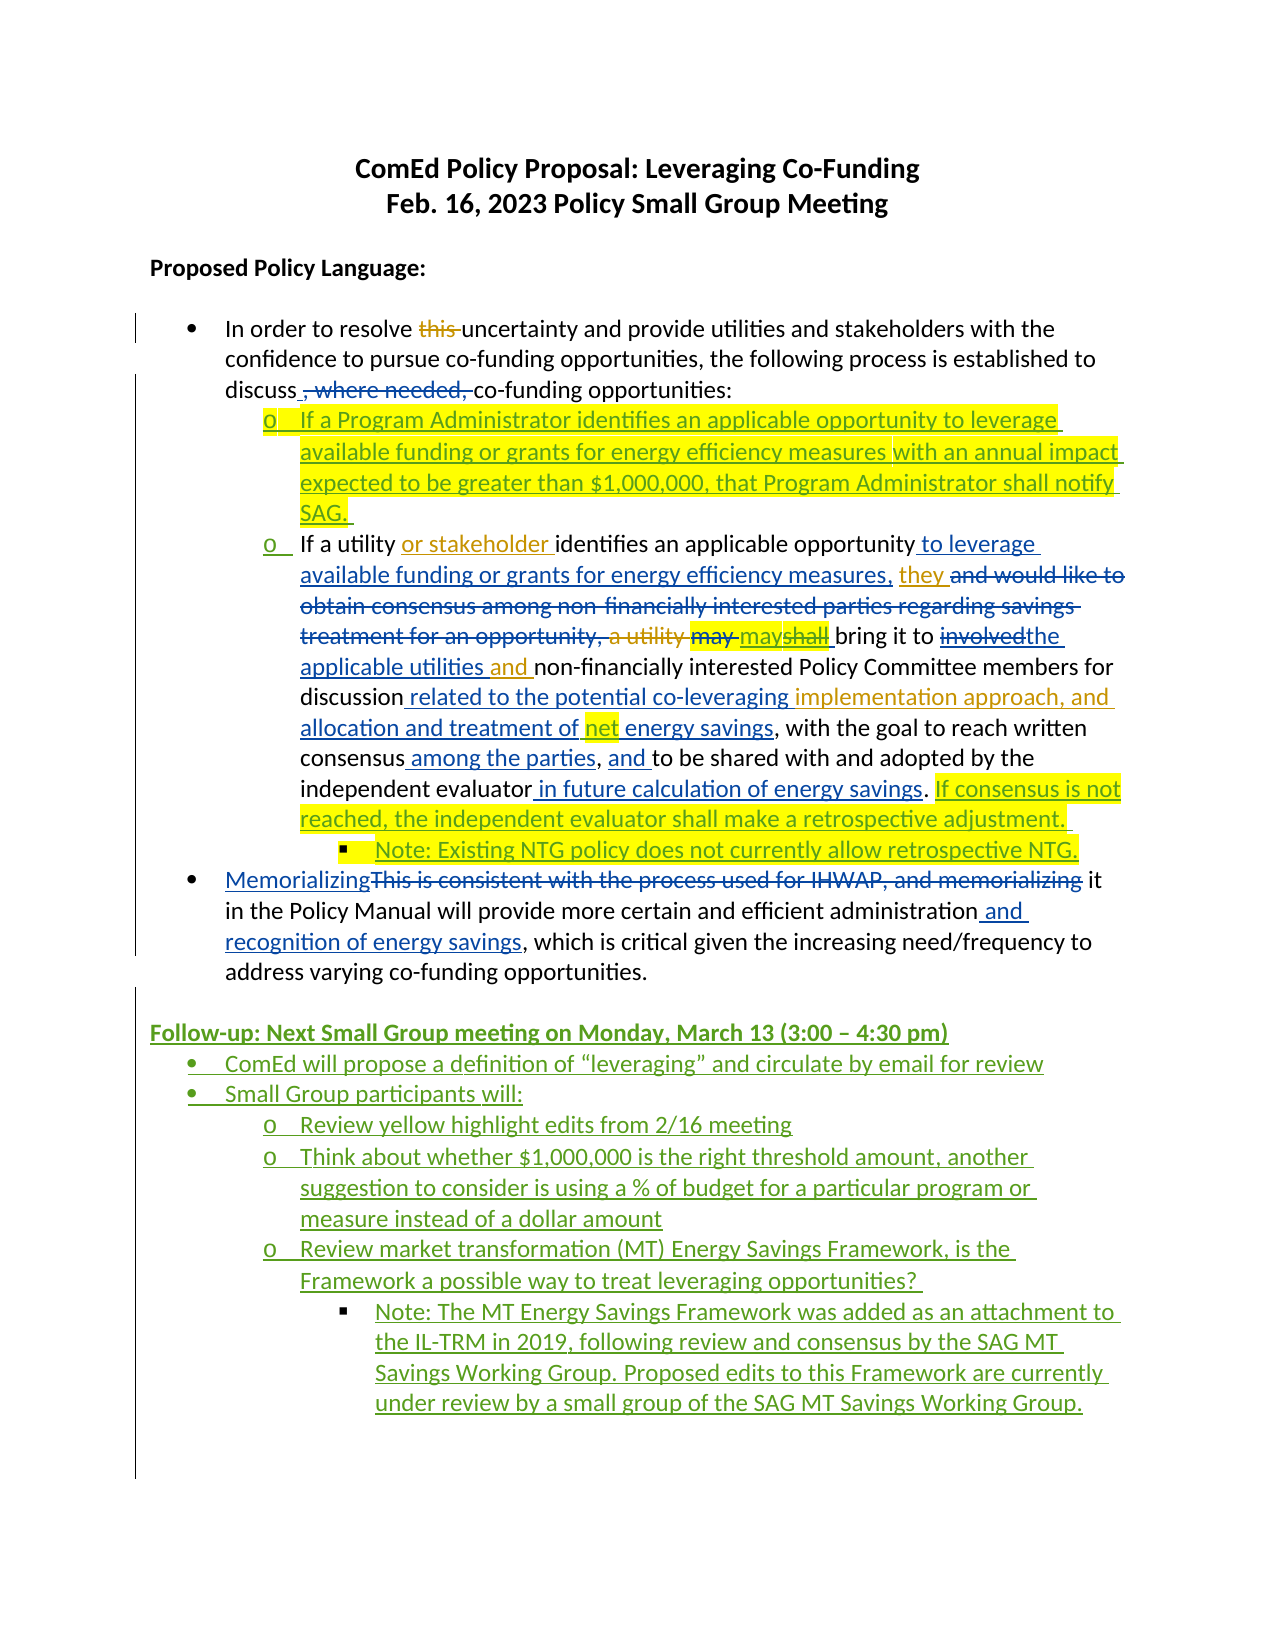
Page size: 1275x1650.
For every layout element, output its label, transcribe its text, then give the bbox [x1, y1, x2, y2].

list it in the Policy Manual will provide more certain and efficient administration, which is critical given the increasing need/frequency to address varying co-funding opportunities. [187, 865, 1125, 987]
list If a utility identifies an applicable opportunity bring it to non-financially interested Policy Committee members for discussion, with the goal to reach written consensus, to be shared with and adopted by the independent evaluator. [262, 528, 1125, 834]
text ComEd Policy Proposal: Leveraging Co-Funding [150, 150, 1125, 186]
list In order to resolve uncertainty and provide utilities and stakeholders with the confidence to pursue co-funding opportunities, the following process is established to discussco-funding opportunities: [187, 313, 1125, 404]
text Proposed Policy Language: [150, 252, 1125, 282]
text Feb. 16, 2023 Policy Small Group Meeting [150, 186, 1125, 221]
